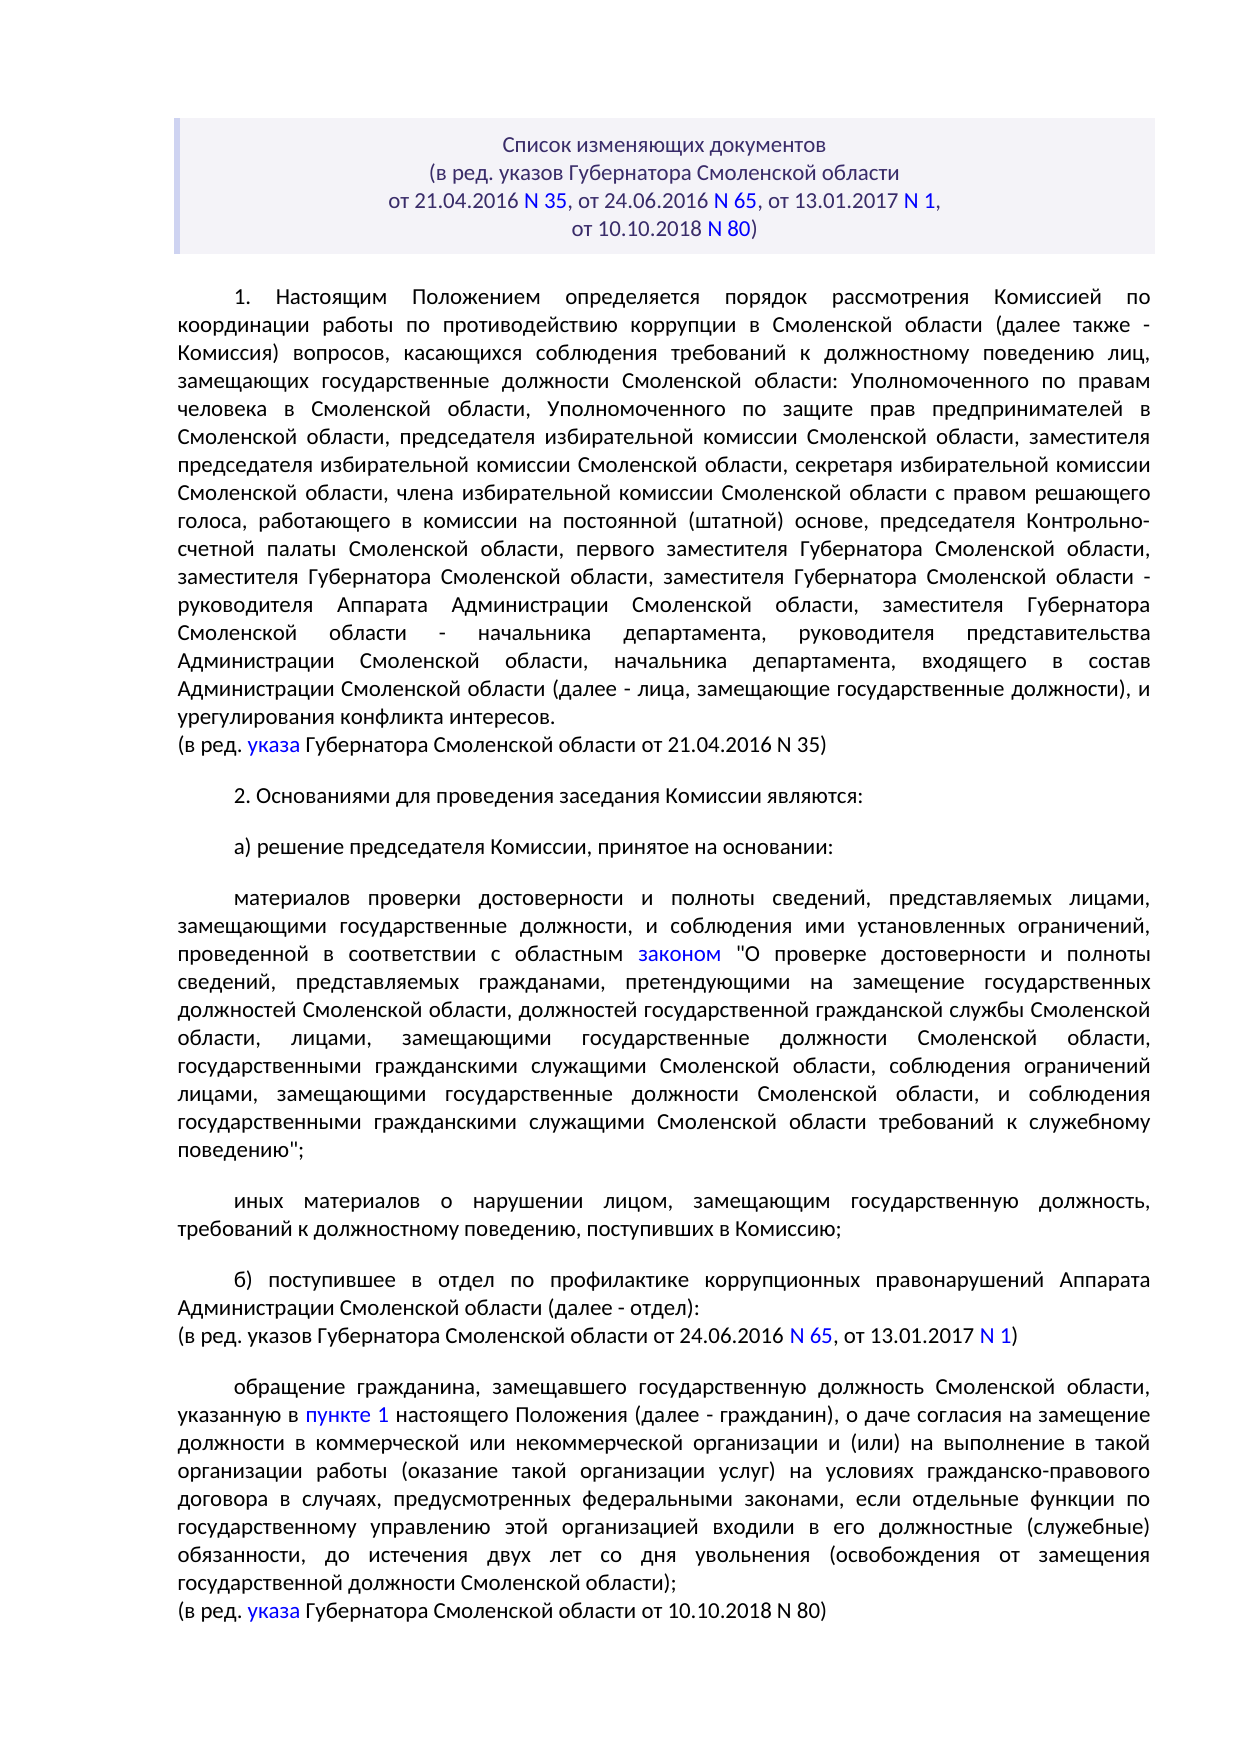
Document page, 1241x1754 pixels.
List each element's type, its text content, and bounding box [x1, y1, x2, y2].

text (в ред. указа Губернатора Смоленской области от 10.10.2018 N 80) [177, 1596, 1152, 1624]
text 2. Основаниями для проведения заседания Комиссии являются: [177, 781, 1152, 809]
text (в ред. указа Губернатора Смоленской области от 21.04.2016 N 35) [177, 730, 1152, 758]
text материалов проверки достоверности и полноты сведений, представляемых лицами, замещающими государственные должности, и соблюдения ими установленных ограничений, проведенной в соответствии с областным законом "О проверке достоверности и полноты сведений, представляемых гражданами, претендующими на замещение государственных должностей Смоленской области, должностей государственной гражданской службы Смоленской области, лицами, замещающими государственные должности Смоленской области, государственными гражданскими служащими Смоленской области, соблюдения ограничений лицами, замещающими государственные должности Смоленской области, и соблюдения государственными гражданскими служащими Смоленской области требований к служебному поведению"; [177, 883, 1152, 1163]
text (в ред. указов Губернатора Смоленской области от 24.06.2016 N 65, от 13.01.2017 N 1) [177, 1321, 1152, 1349]
text обращение гражданина, замещавшего государственную должность Смоленской области, указанную в пункте 1 настоящего Положения (далее - гражданин), о даче согласия на замещение должности в коммерческой или некоммерческой организации и (или) на выполнение в такой организации работы (оказание такой организации услуг) на условиях гражданско-правового договора в случаях, предусмотренных федеральными законами, если отдельные функции по государственному управлению этой организацией входили в его должностные (служебные) обязанности, до истечения двух лет со дня увольнения (освобождения от замещения государственной должности Смоленской области); [177, 1372, 1152, 1596]
text а) решение председателя Комиссии, принятое на основании: [177, 832, 1152, 860]
text иных материалов о нарушении лицом, замещающим государственную должность, требований к должностному поведению, поступивших в Комиссию; [177, 1186, 1152, 1242]
table_header Список изменяющих документов (в ред. указов Губернатора Смоленской области от 21.04.2016 N 35, от 24.06.2016 N 65, от 13.01.2017 N 1, от 10.10.2018 N 80) [180, 118, 1149, 254]
text б) поступившее в отдел по профилактике коррупционных правонарушений Аппарата Администрации Смоленской области (далее - отдел): [177, 1265, 1152, 1321]
text 1. Настоящим Положением определяется порядок рассмотрения Комиссией по координации работы по противодействию коррупции в Смоленской области (далее также - Комиссия) вопросов, касающихся соблюдения требований к должностному поведению лиц, замещающих государственные должности Смоленской области: Уполномоченного по правам человека в Смоленской области, Уполномоченного по защите прав предпринимателей в Смоленской области, председателя избирательной комиссии Смоленской области, заместителя председателя избирательной комиссии Смоленской области, секретаря избирательной комиссии Смоленской области, члена избирательной комиссии Смоленской области с правом решающего голоса, работающего в комиссии на постоянной (штатной) основе, председателя Контрольно-счетной палаты Смоленской области, первого заместителя Губернатора Смоленской области, заместителя Губернатора Смоленской области, заместителя Губернатора Смоленской области - руководителя Аппарата Администрации Смоленской области, заместителя Губернатора Смоленской области - начальника департамента, руководителя представительства Администрации Смоленской области, начальника департамента, входящего в состав Администрации Смоленской области (далее - лица, замещающие государственные должности), и урегулирования конфликта интересов. [177, 282, 1152, 730]
